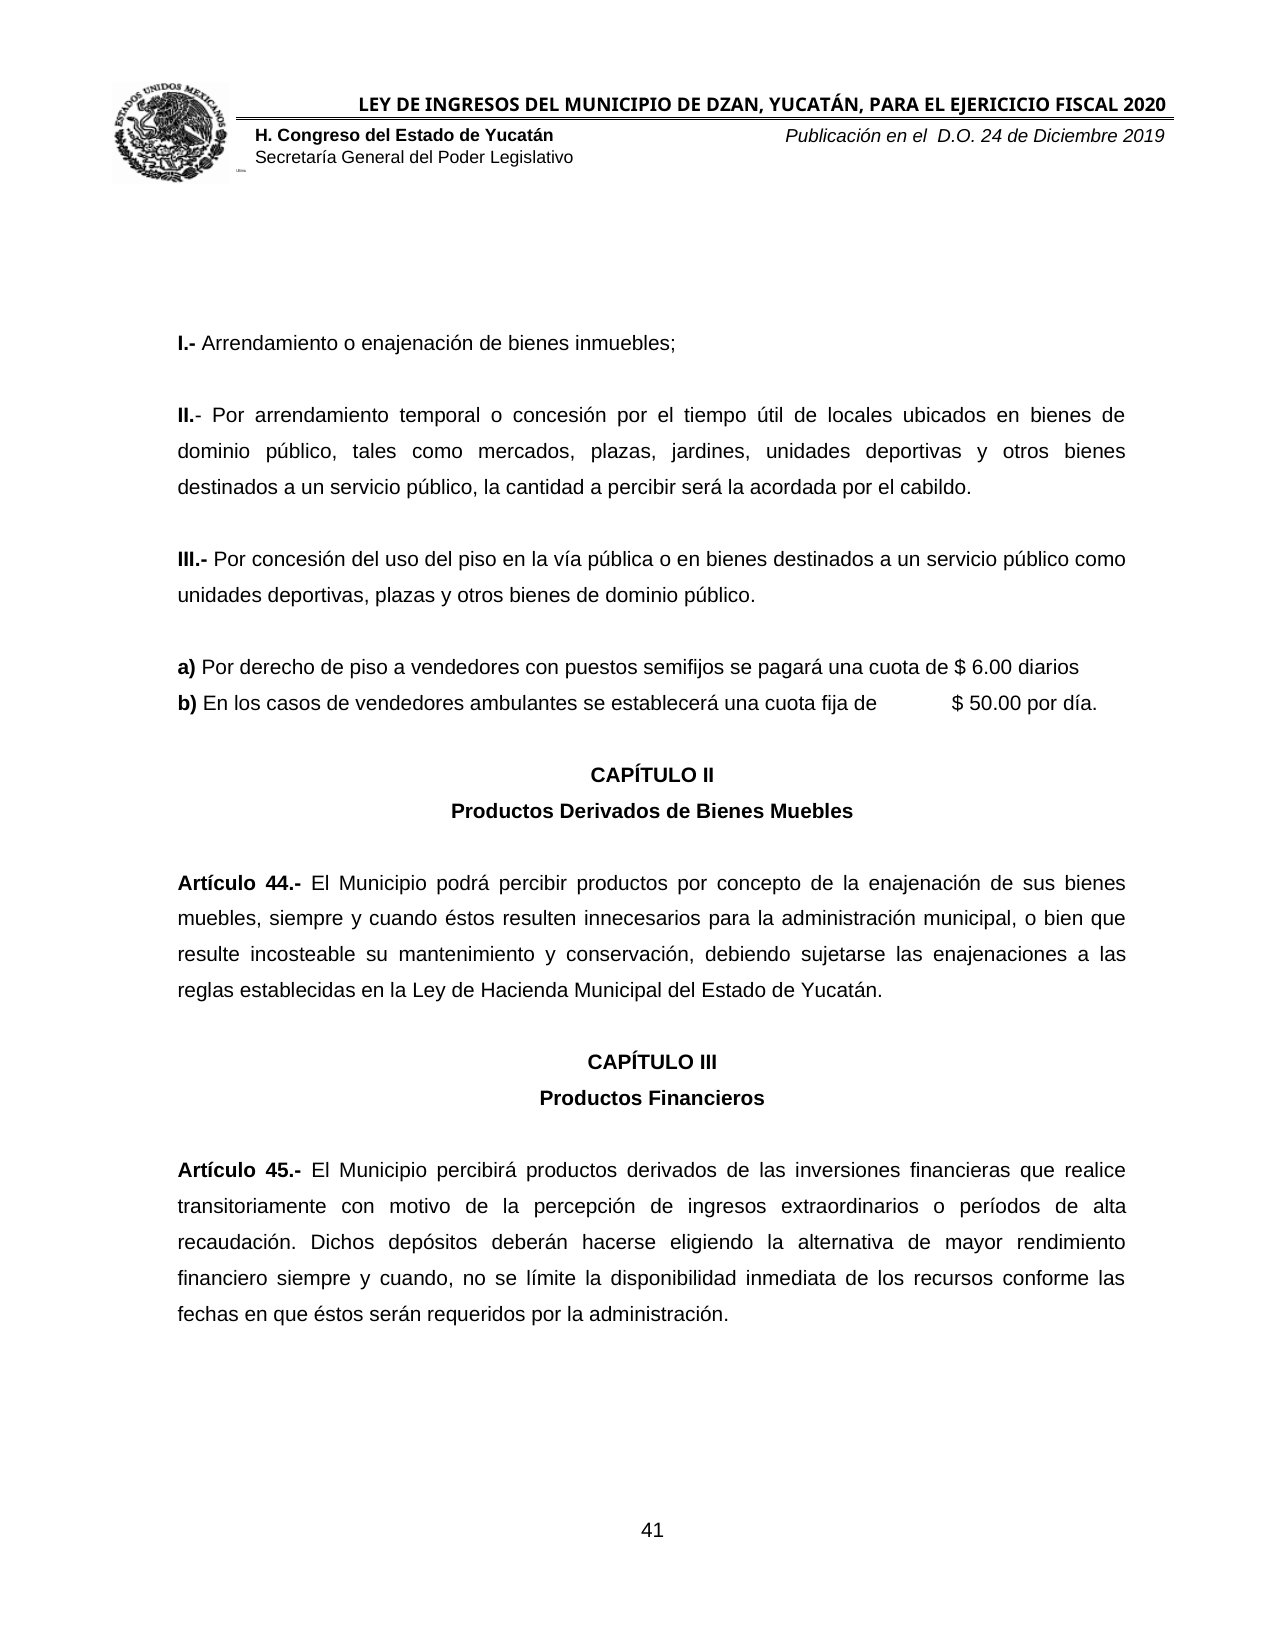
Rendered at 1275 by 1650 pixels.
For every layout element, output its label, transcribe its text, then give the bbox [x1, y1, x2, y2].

text Artículo 44.- El Municipio podrá percibir productos por concepto de la enajenación de sus bienes muebles, siempre y cuando éstos resulten innecesarios para la administración municipal, o bien que resulte incosteable su mantenimiento y conservación, debiendo sujetarse las enajenaciones a las reglas establecidas en la Ley de Hacienda Municipal del Estado de Yucatán. [177, 870, 1127, 1002]
list b) En los casos de vendedores ambulantes se establecerá una cuota fija de $ 50.00 por día. [177, 691, 1127, 714]
text I.- Arrendamiento o enajenación de bienes inmuebles; [177, 331, 1127, 355]
text Artículo 45.- El Municipio percibirá productos derivados de las inversiones financieras que realice transitoriamente con motivo de la percepción de ingresos extraordinarios o períodos de alta recaudación. Dichos depósitos deberán hacerse eligiendo la alternativa de mayor rendimiento financiero siempre y cuando, no se límite la disponibilidad inmediata de los recursos conforme las fechas en que éstos serán requeridos por la administración. [177, 1158, 1127, 1326]
text Productos Financieros [177, 1086, 1127, 1110]
text III.- Por concesión del uso del piso en la vía pública o en bienes destinados a un servicio público como unidades deportivas, plazas y otros bienes de dominio público. [177, 547, 1127, 607]
text Productos Derivados de Bienes Muebles [177, 798, 1127, 822]
list a) Por derecho de piso a vendedores con puestos semifijos se pagará una cuota de $ 6.00 diarios [177, 655, 1127, 679]
text CAPÍTULO III [177, 1050, 1127, 1074]
text II.- Por arrendamiento temporal o concesión por el tiempo útil de locales ubicados en bienes de dominio público, tales como mercados, plazas, jardines, unidades deportivas y otros bienes destinados a un servicio público, la cantidad a percibir será la acordada por el cabildo. [177, 403, 1127, 499]
text CAPÍTULO II [177, 762, 1127, 786]
